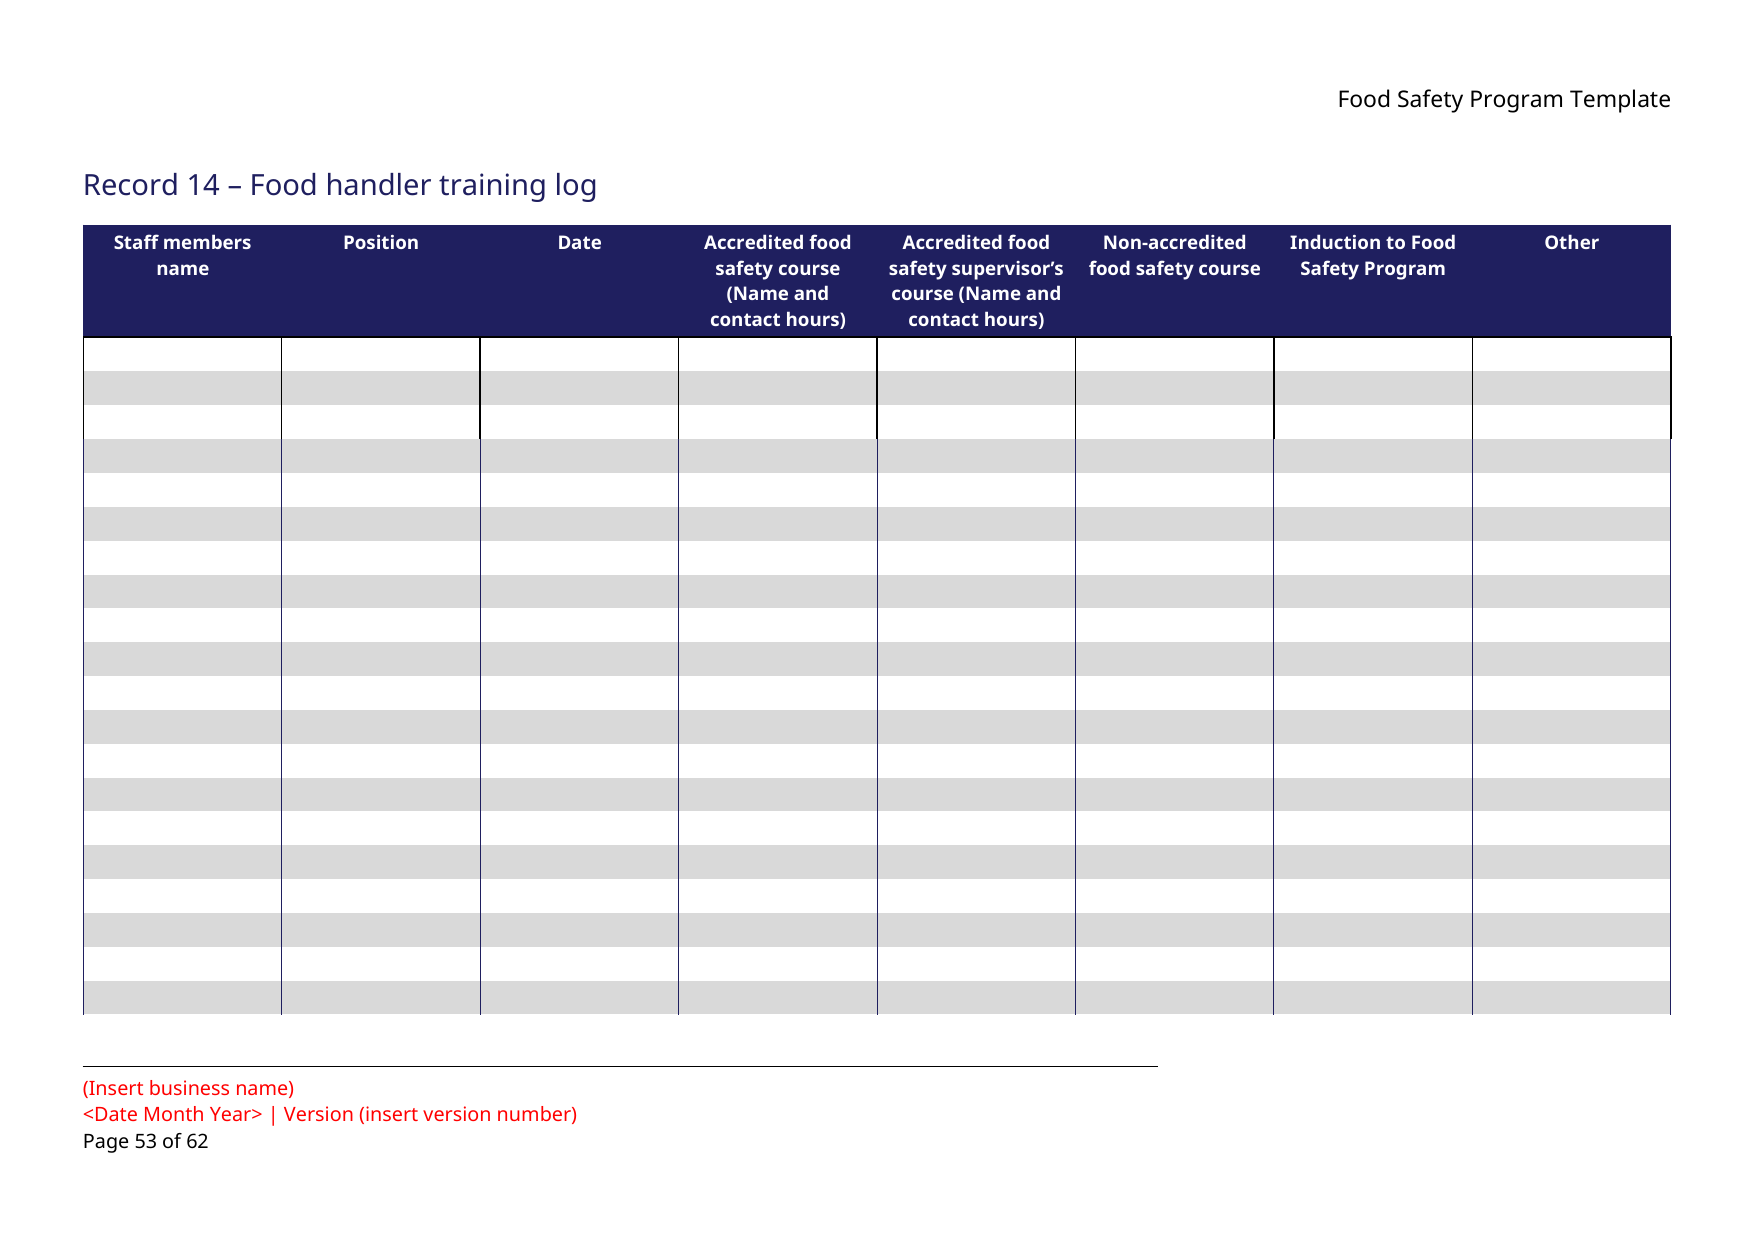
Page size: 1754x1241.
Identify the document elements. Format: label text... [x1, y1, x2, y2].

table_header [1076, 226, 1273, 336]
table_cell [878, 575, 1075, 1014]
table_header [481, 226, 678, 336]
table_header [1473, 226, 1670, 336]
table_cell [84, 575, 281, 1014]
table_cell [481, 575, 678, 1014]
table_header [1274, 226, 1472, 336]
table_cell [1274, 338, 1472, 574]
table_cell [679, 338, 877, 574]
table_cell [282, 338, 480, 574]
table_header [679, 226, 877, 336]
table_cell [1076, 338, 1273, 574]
subtitle Record 14 – Food handler training log [83, 164, 1671, 204]
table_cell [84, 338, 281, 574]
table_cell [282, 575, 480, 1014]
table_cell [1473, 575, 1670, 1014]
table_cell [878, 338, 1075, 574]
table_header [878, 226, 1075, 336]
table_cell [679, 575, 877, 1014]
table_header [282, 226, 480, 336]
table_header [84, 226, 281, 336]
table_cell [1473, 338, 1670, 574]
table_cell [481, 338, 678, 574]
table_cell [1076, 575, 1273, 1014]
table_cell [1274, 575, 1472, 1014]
